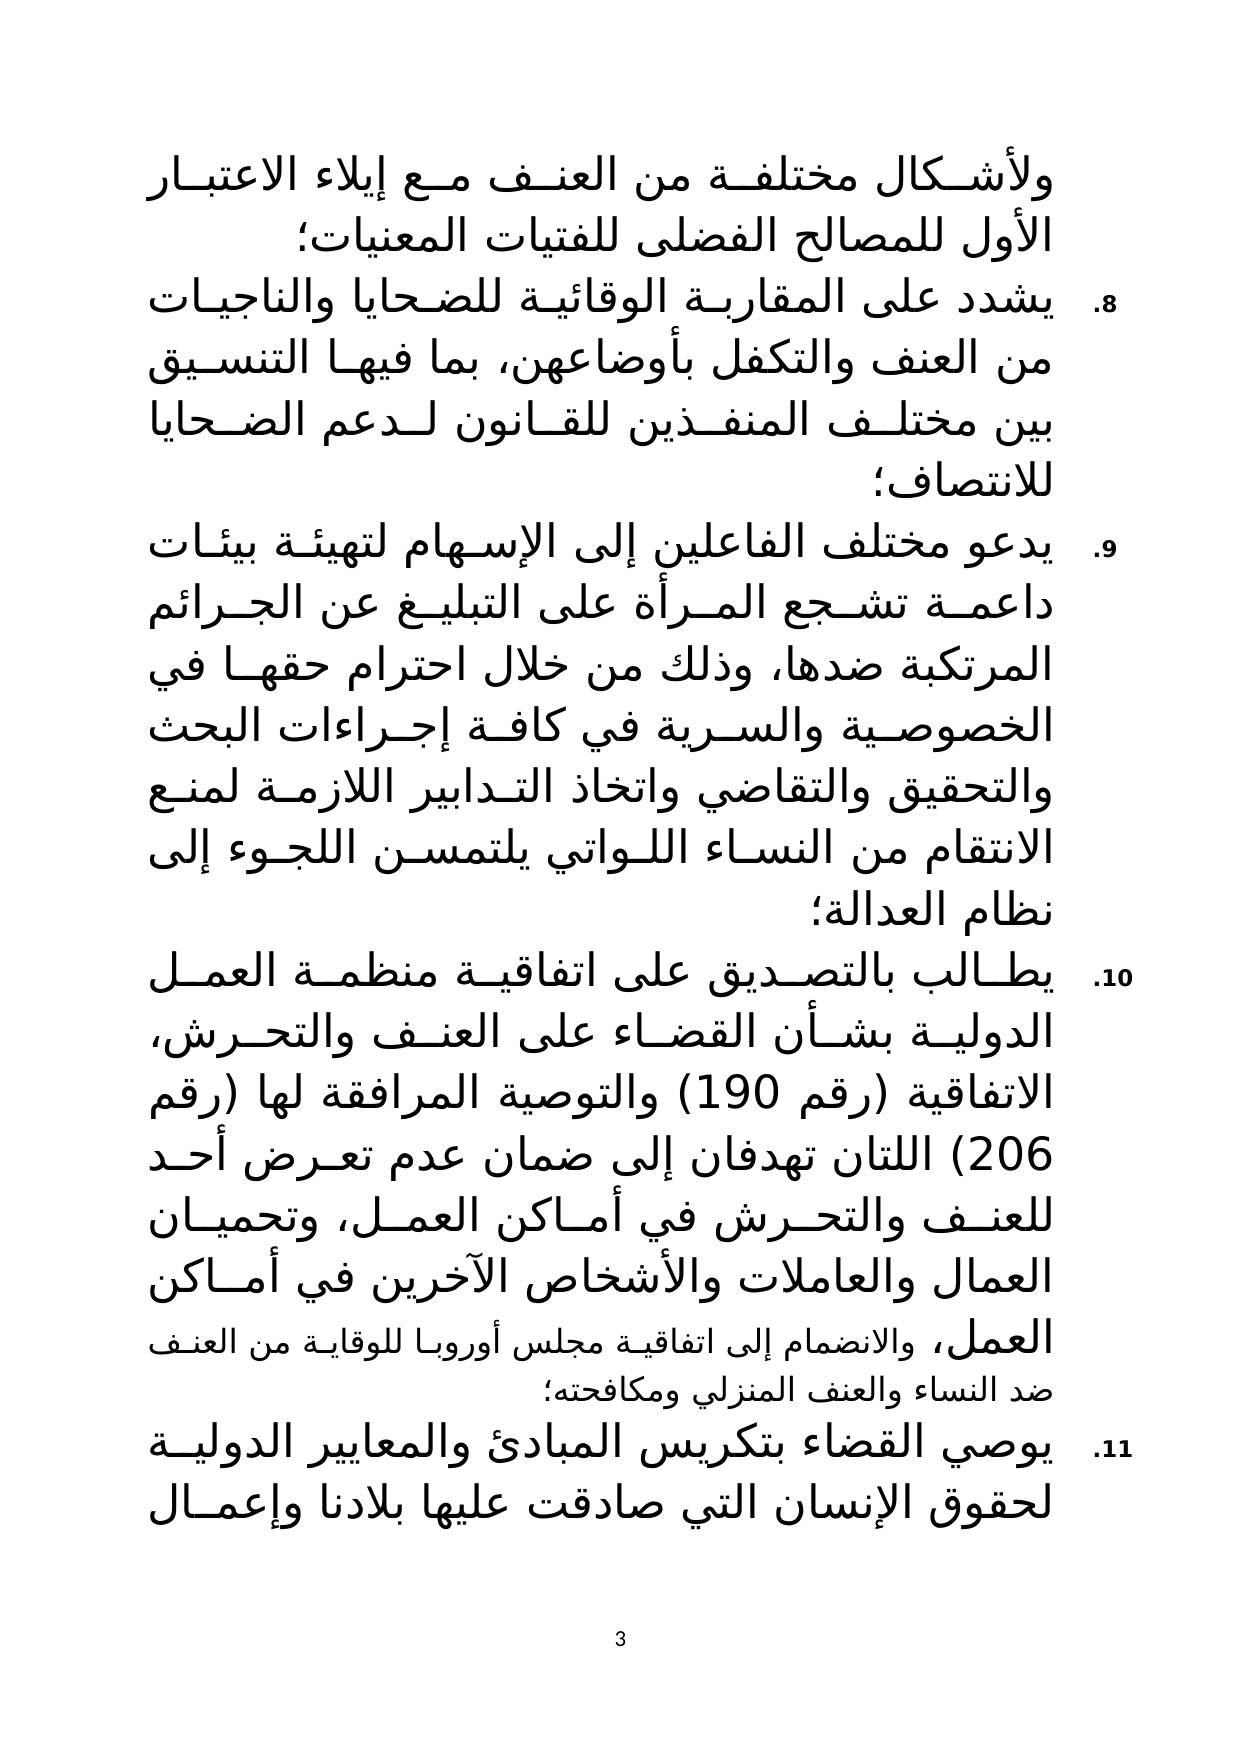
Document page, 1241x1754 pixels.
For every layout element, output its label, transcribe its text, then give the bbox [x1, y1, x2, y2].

list يطالب بالتصديق على اتفاقية منظمة العمل الدولية بشأن القضاء على العنف والتحرش، الاتفاقية (رقم 190) والتوصية المرافقة لها (رقم 206) اللتان تهدفان إلى ضمان عدم تعرض أحد للعنف والتحرش في أماكن العمل، وتحميان العمال والعاملات والأشخاص الآخرين في أماكن العمل، والانضمام إلى اتفاقية مجلس أوروبا للوقاية من العنف ضد النساء والعنف المنزلي ومكافحته؛ [148, 944, 1093, 1409]
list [148, 148, 1093, 262]
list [148, 1415, 1093, 1529]
list يشدد على المقاربة الوقائية للضحايا والناجيات من العنف والتكفل بأوضاعهن، بما فيها التنسيق بين مختلف المنفذين للقانون لدعم الضحايا للانتصاف؛ [148, 270, 1093, 507]
list يدعو مختلف الفاعلين إلى الإسهام لتهيئة بيئات داعمة تشجع المرأة على التبليغ عن الجرائم المرتكبة ضدها، وذلك من خلال احترام حقها في الخصوصية والسرية في كافة إجراءات البحث والتحقيق والتقاضي واتخاذ التدابير اللازمة لمنع الانتقام من النساء اللواتي يلتمسن اللجوء إلى نظام العدالة؛ [148, 515, 1093, 936]
